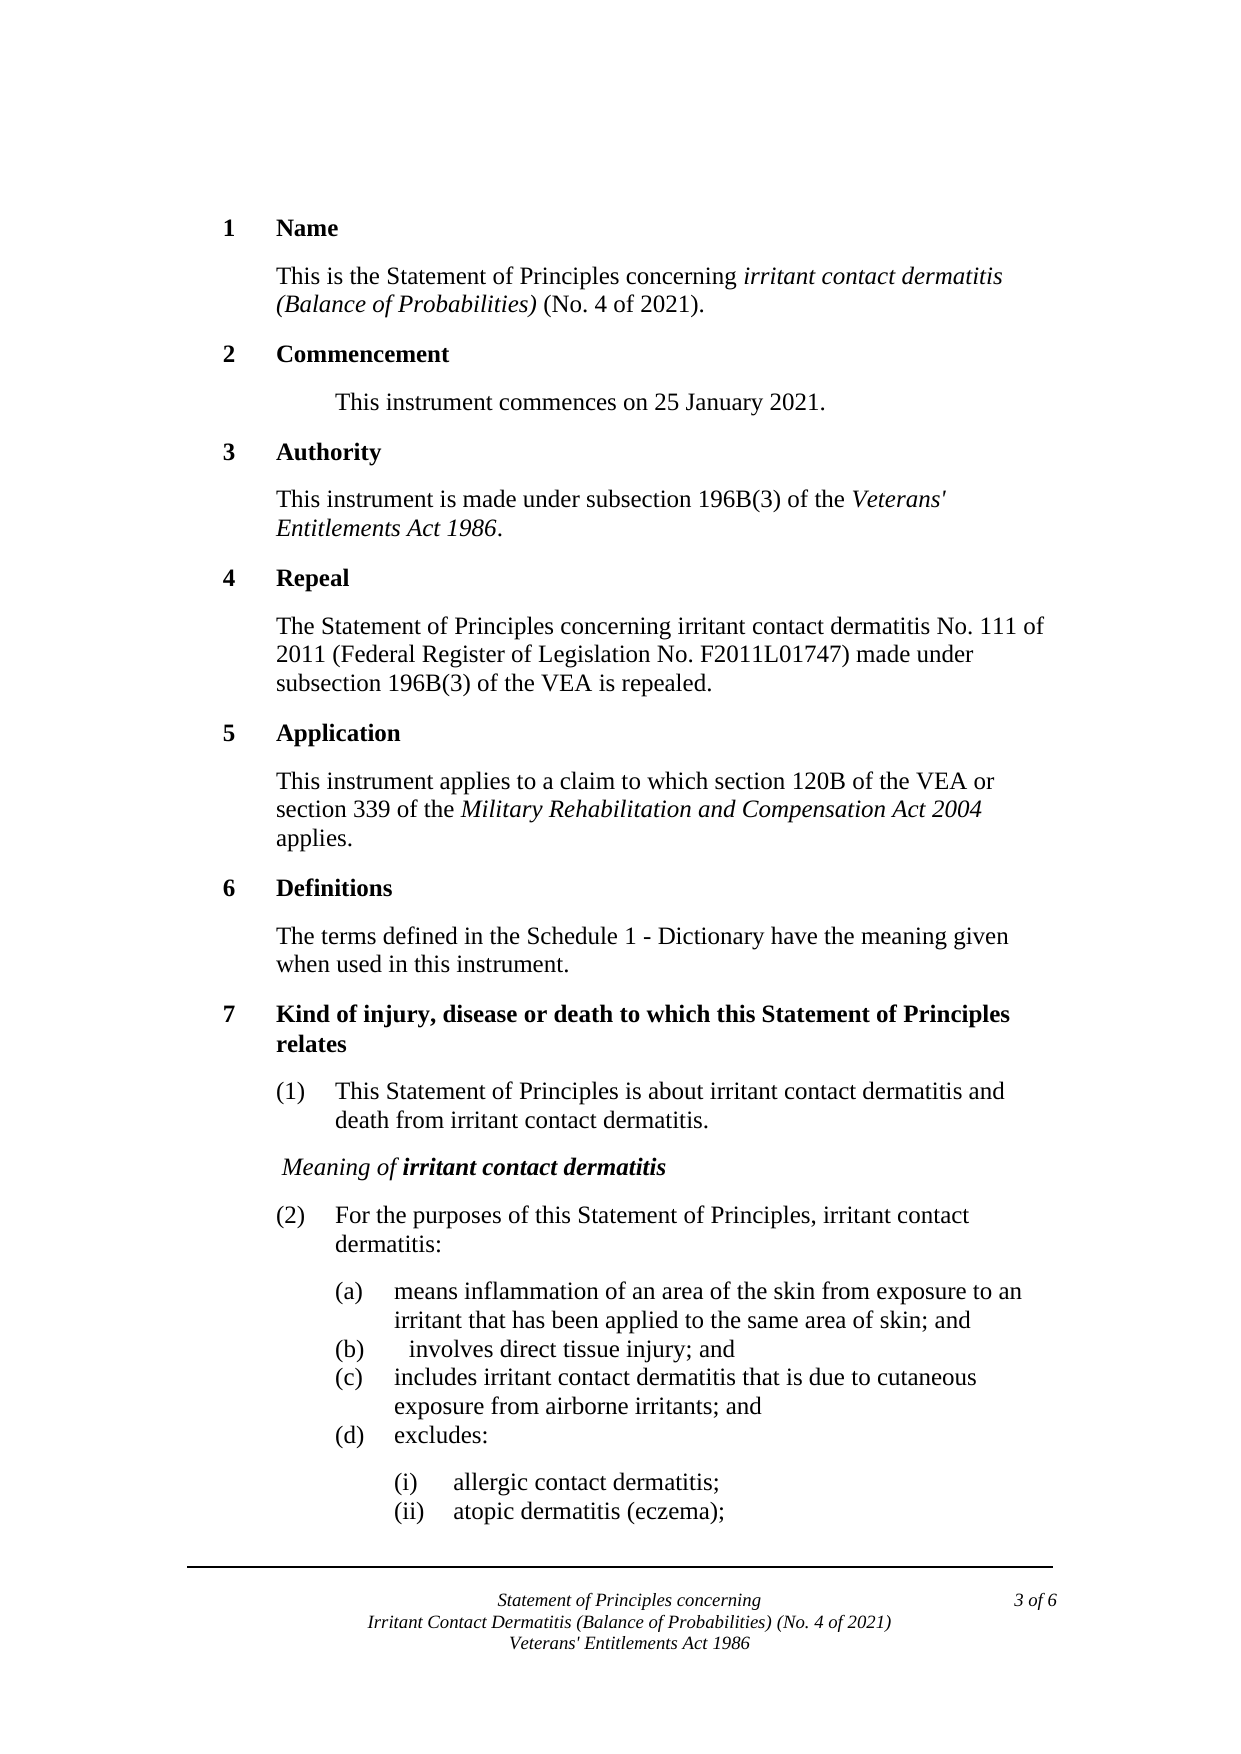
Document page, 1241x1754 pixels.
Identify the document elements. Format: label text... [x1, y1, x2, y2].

text includes irritant contact dermatitis that is due to cutaneous exposure from airborne irritants; and [335, 1362, 1053, 1420]
text The Statement of Principles concerning irritant contact dermatitis No. 111 of 2011 (Federal Register of Legislation No. F2011L01747) made under subsection 196B(3) of the VEA is repealed. [276, 611, 1053, 697]
text Kind of injury, disease or death to which this Statement of Principles relates [223, 999, 1053, 1057]
text excludes: [335, 1420, 1053, 1449]
text This instrument commences on 25 January 2021. [276, 387, 1053, 416]
text This Statement of Principles is about irritant contact dermatitis and death from irritant contact dermatitis. [276, 1076, 1053, 1134]
text means inflammation of an area of the skin from exposure to an irritant that has been applied to the same area of skin; and [335, 1276, 1053, 1334]
text This instrument is made under subsection 196B(3) of the Veterans' Entitlements Act 1986. [276, 484, 1053, 542]
text atopic dermatitis (eczema); [394, 1496, 1053, 1525]
text This instrument applies to a claim to which section 120B of the VEA or section 339 of the Military Rehabilitation and Compensation Act 2004 applies. [276, 766, 1053, 852]
text Commencement [223, 339, 1053, 368]
text The terms defined in the Schedule 1 - Dictionary have the meaning given when used in this instrument. [276, 921, 1053, 978]
text Application [223, 718, 1053, 747]
text Meaning of irritant contact dermatitis [282, 1152, 1053, 1181]
text allergic contact dermatitis; [394, 1467, 1053, 1496]
text This is the Statement of Principles concerning irritant contact dermatitis (Balance of Probabilities) (No. 4 of 2021). [276, 261, 1053, 318]
text For the purposes of this Statement of Principles, irritant contact dermatitis: [276, 1200, 1053, 1257]
text involves direct tissue injury; and [335, 1334, 1053, 1362]
text Repeal [223, 563, 1053, 592]
text Definitions [223, 873, 1053, 902]
text Authority [223, 437, 1053, 466]
text Name [223, 213, 1053, 242]
